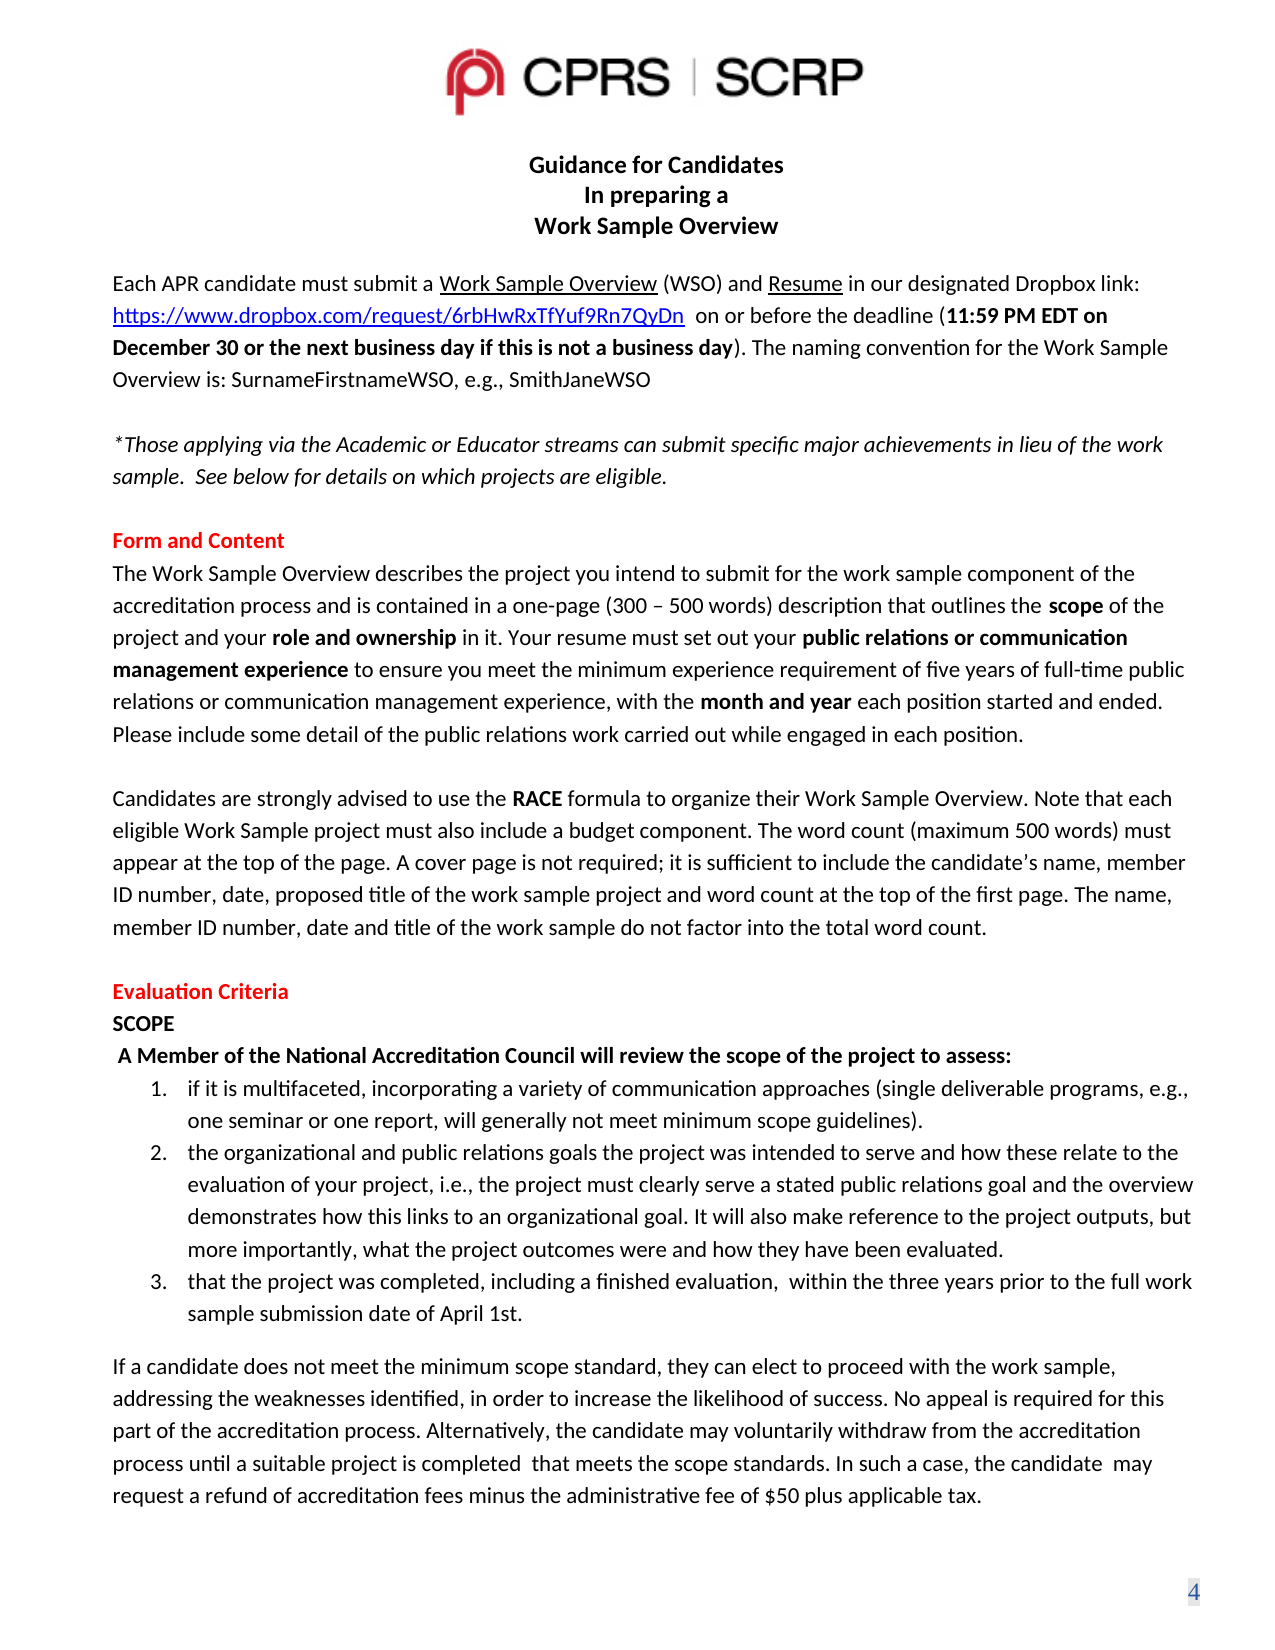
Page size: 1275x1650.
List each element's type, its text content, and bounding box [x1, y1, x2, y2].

text Work Sample Overview [112, 210, 1200, 240]
list if it is multifaceted, incorporating a variety of communication approaches (single deliverable programs, e.g., one seminar or one report, will generally not meet minimum scope guidelines). [150, 1074, 1200, 1134]
text SCOPE [112, 1009, 1200, 1037]
text Each APR candidate must submit a Work Sample Overview (WSO) and Resume in our designated Dropbox link: https://www.dropbox.com/request/6rbHwRxTfYuf9Rn7QyDn on or before the deadline (11:59 PM EDT on December 30 or the next business day if this is not a business day). The naming convention for the Work Sample Overview is: SurnameFirstnameWSO, e.g., SmithJaneWSO [112, 269, 1200, 394]
text The Work Sample Overview describes the project you intend to submit for the work sample component of the accreditation process and is contained in a one-page (300 – 500 words) description that outlines the scope of the project and your role and ownership in it. Your resume must set out your public relations or communication management experience to ensure you meet the minimum experience requirement of five years of full-time public relations or communication management experience, with the month and year each position started and ended. Please include some detail of the public relations work carried out while engaged in each position. [112, 559, 1200, 748]
text Evaluation Criteria [112, 977, 1200, 1005]
text A Member of the National Accreditation Council will review the scope of the project to assess: [112, 1042, 1200, 1069]
text If a candidate does not meet the minimum scope standard, they can elect to proceed with the work sample, addressing the weaknesses identified, in order to increase the likelihood of success. No appeal is required for this part of the accreditation process. Alternatively, the candidate may voluntarily withdraw from the accreditation process until a suitable project is completed that meets the scope standards. In such a case, the candidate may request a refund of accreditation fees minus the administrative fee of $50 plus applicable tax. [112, 1352, 1200, 1509]
text Form and Content [112, 527, 1200, 554]
text Guidance for Candidates [112, 149, 1200, 179]
list that the project was completed, including a finished evaluation, within the three years prior to the full work sample submission date of April 1st. [150, 1267, 1200, 1327]
text Candidates are strongly advised to use the RACE formula to organize their Work Sample Overview. Note that each eligible Work Sample project must also include a budget component. The word count (maximum 500 words) must appear at the top of the page. A cover page is not required; it is sufficient to include the candidate’s name, member ID number, date, proposed title of the work sample project and word count at the top of the first page. The name, member ID number, date and title of the work sample do not factor into the total word count. [112, 784, 1200, 941]
text In preparing a [112, 179, 1200, 210]
list the organizational and public relations goals the project was intended to serve and how these relate to the evaluation of your project, i.e., the project must clearly serve a stated public relations goal and the overview demonstrates how this links to an organizational goal. It will also make reference to the project outputs, but more importantly, what the project outcomes were and how they have been evaluated. [150, 1138, 1200, 1263]
picture [403, 15, 909, 149]
text *Those applying via the Academic or Educator streams can submit specific major achievements in lieu of the work sample. See below for details on which projects are eligible. [112, 430, 1200, 490]
